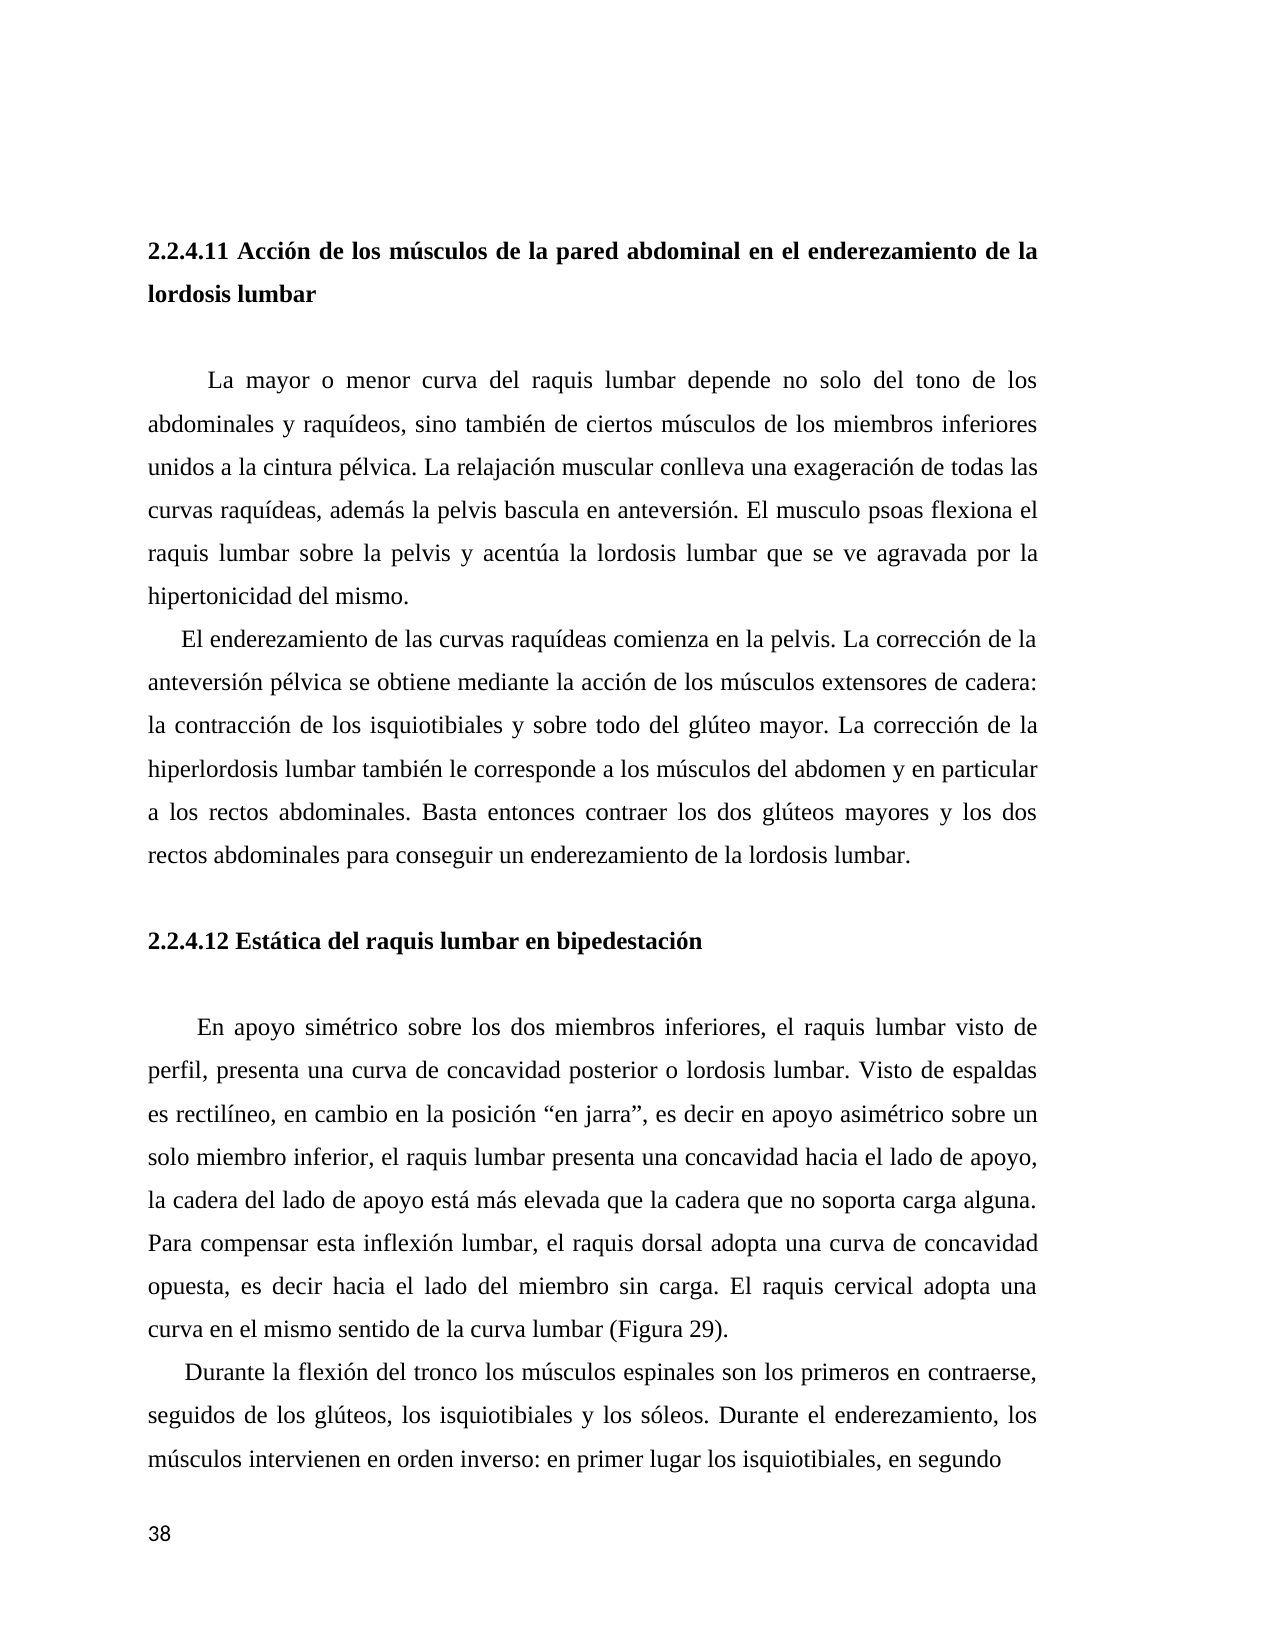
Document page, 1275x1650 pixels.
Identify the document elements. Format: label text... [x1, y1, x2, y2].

text 2.2.4.12 Estática del raquis lumbar en bipedestación [148, 926, 1039, 955]
text 2.2.4.11 Acción de los músculos de la pared abdominal en el enderezamiento de la lordosis lumbar [148, 236, 1039, 308]
text La mayor o menor curva del raquis lumbar depende no solo del tono de los abdominales y raquídeos, sino también de ciertos músculos de los miembros inferiores unidos a la cintura pélvica. La relajación muscular conlleva una exageración de todas las curvas raquídeas, además la pelvis bascula en anteversión. El musculo psoas flexiona el raquis lumbar sobre la pelvis y acentúa la lordosis lumbar que se ve agravada por la hipertonicidad del mismo. [148, 366, 1039, 610]
text El enderezamiento de las curvas raquídeas comienza en la pelvis. La corrección de la anteversión pélvica se obtiene mediante la acción de los músculos extensores de cadera: la contracción de los isquiotibiales y sobre todo del glúteo mayor. La corrección de la hiperlordosis lumbar también le corresponde a los músculos del abdomen y en particular a los rectos abdominales. Basta entonces contraer los dos glúteos mayores y los dos rectos abdominales para conseguir un enderezamiento de la lordosis lumbar. [148, 624, 1039, 869]
text Durante la flexión del tronco los músculos espinales son los primeros en contraerse, seguidos de los glúteos, los isquiotibiales y los sóleos. Durante el enderezamiento, los músculos intervienen en orden inverso: en primer lugar los isquiotibiales, en segundo [148, 1357, 1039, 1472]
text En apoyo simétrico sobre los dos miembros inferiores, el raquis lumbar visto de perfil, presenta una curva de concavidad posterior o lordosis lumbar. Visto de espaldas es rectilíneo, en cambio en la posición “en jarra”, es decir en apoyo asimétrico sobre un solo miembro inferior, el raquis lumbar presenta una concavidad hacia el lado de apoyo, la cadera del lado de apoyo está más elevada que la cadera que no soporta carga alguna. Para compensar esta inflexión lumbar, el raquis dorsal adopta una curva de concavidad opuesta, es decir hacia el lado del miembro sin carga. El raquis cervical adopta una curva en el mismo sentido de la curva lumbar (Figura 29). [148, 1012, 1039, 1343]
